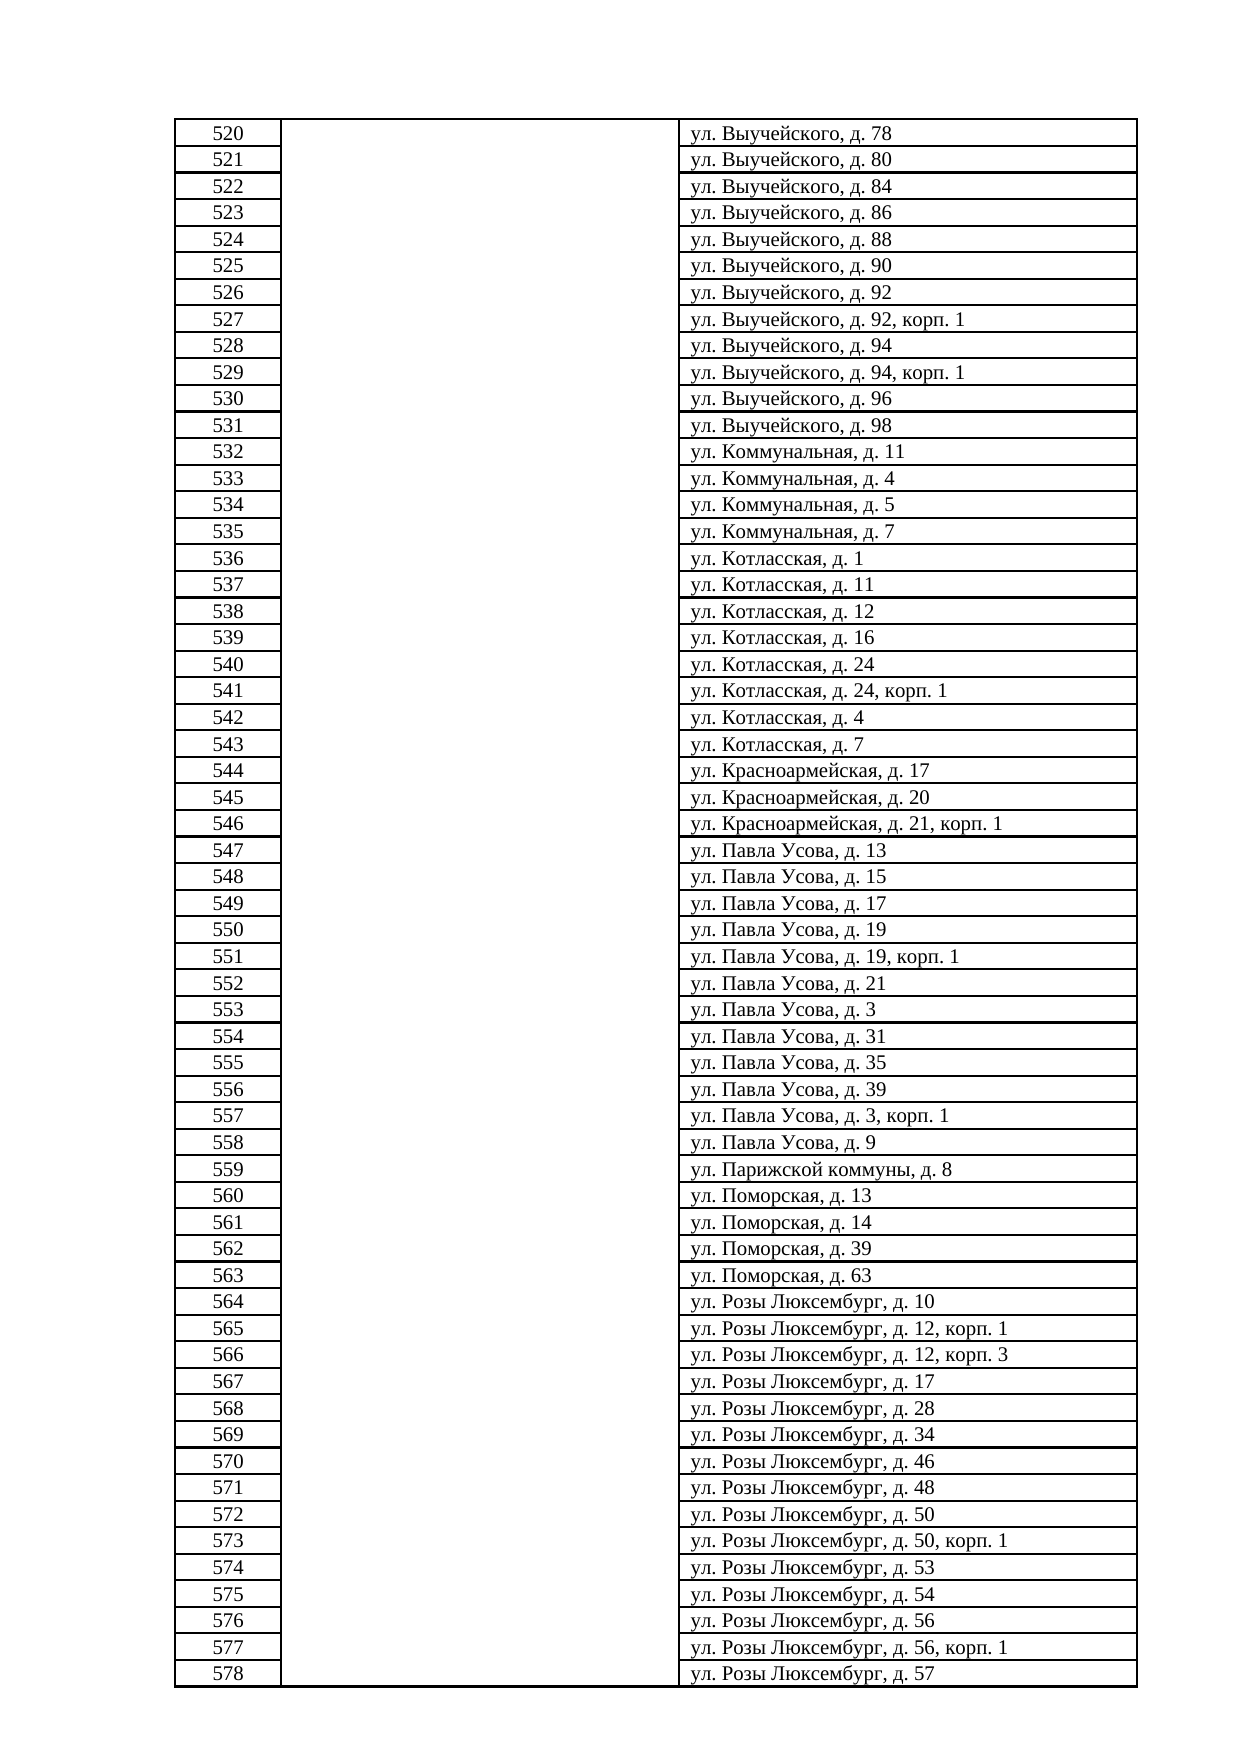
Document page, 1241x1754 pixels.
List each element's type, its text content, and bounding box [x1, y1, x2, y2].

table_cell ул. Поморская, д. 63 [680, 1263, 1136, 1287]
table_cell ул. Поморская, д. 13 [680, 1183, 1136, 1207]
table_cell 577 [176, 1634, 280, 1659]
table_cell 556 [176, 1077, 280, 1101]
table_cell 537 [176, 572, 280, 596]
table_cell ул. Розы Люксембург, д. 28 [680, 1395, 1136, 1420]
table_cell ул. Парижской коммуны, д. 8 [680, 1156, 1136, 1181]
table_cell 528 [176, 333, 280, 357]
table_cell 545 [176, 784, 280, 809]
table_cell 570 [176, 1449, 280, 1473]
table_cell ул. Котласская, д. 7 [680, 731, 1136, 756]
table_cell 542 [176, 705, 280, 729]
table_cell ул. Котласская, д. 12 [680, 599, 1136, 623]
table_cell 564 [176, 1289, 280, 1313]
table_cell ул. Котласская, д. 1 [680, 545, 1136, 570]
table_cell 568 [176, 1395, 280, 1420]
table_cell ул. Выучейского, д. 84 [680, 174, 1136, 198]
table_cell 524 [176, 227, 280, 251]
table_cell 534 [176, 492, 280, 517]
table_cell 547 [176, 838, 280, 862]
table_cell ул. Розы Люксембург, д. 57 [680, 1661, 1136, 1685]
table_cell ул. Розы Люксембург, д. 12, корп. 1 [680, 1316, 1136, 1340]
table_cell ул. Выучейского, д. 90 [680, 253, 1136, 278]
table_cell 538 [176, 599, 280, 623]
table_cell ул. Выучейского, д. 92 [680, 280, 1136, 304]
table_cell 578 [176, 1661, 280, 1685]
table_cell ул. Выучейского, д. 94 [680, 333, 1136, 357]
table_cell ул. Павла Усова, д. 3 [680, 997, 1136, 1021]
table_cell ул. Розы Люксембург, д. 34 [680, 1422, 1136, 1446]
table_cell 546 [176, 811, 280, 835]
table_cell 536 [176, 545, 280, 570]
table_cell ул. Розы Люксембург, д. 56 [680, 1608, 1136, 1632]
table_cell ул. Коммунальная, д. 11 [680, 439, 1136, 463]
table_cell ул. Розы Люксембург, д. 46 [680, 1449, 1136, 1473]
table_cell 555 [176, 1050, 280, 1074]
table_cell ул. Выучейского, д. 96 [680, 386, 1136, 410]
table_cell 529 [176, 359, 280, 384]
table_cell 527 [176, 306, 280, 331]
table_cell ул. Поморская, д. 14 [680, 1209, 1136, 1234]
table_cell ул. Красноармейская, д. 17 [680, 758, 1136, 782]
table_cell 576 [176, 1608, 280, 1632]
table_cell ул. Котласская, д. 24, корп. 1 [680, 678, 1136, 703]
table_cell ул. Коммунальная, д. 4 [680, 466, 1136, 490]
table_cell ул. Коммунальная, д. 5 [680, 492, 1136, 517]
table_cell ул. Коммунальная, д. 7 [680, 519, 1136, 543]
table_cell 540 [176, 652, 280, 676]
table_cell 559 [176, 1156, 280, 1181]
table_cell ул. Павла Усова, д. 9 [680, 1130, 1136, 1154]
table_cell ул. Павла Усова, д. 19 [680, 917, 1136, 942]
table_cell 567 [176, 1369, 280, 1393]
table_cell 531 [176, 413, 280, 437]
table_cell ул. Выучейского, д. 86 [680, 200, 1136, 224]
table_cell 544 [176, 758, 280, 782]
table_cell ул. Розы Люксембург, д. 12, корп. 3 [680, 1342, 1136, 1367]
table_cell ул. Котласская, д. 16 [680, 625, 1136, 649]
table_cell ул. Павла Усова, д. 17 [680, 891, 1136, 915]
table_cell 560 [176, 1183, 280, 1207]
table_cell 565 [176, 1316, 280, 1340]
table_cell ул. Красноармейская, д. 20 [680, 784, 1136, 809]
table_cell 561 [176, 1209, 280, 1234]
table_cell ул. Розы Люксембург, д. 48 [680, 1475, 1136, 1499]
table_cell 535 [176, 519, 280, 543]
table_cell ул. Павла Усова, д. 35 [680, 1050, 1136, 1074]
table_cell 521 [176, 147, 280, 171]
table_cell ул. Розы Люксембург, д. 50, корп. 1 [680, 1528, 1136, 1553]
table_cell 574 [176, 1555, 280, 1579]
table_cell ул. Выучейского, д. 78 [680, 120, 1136, 145]
table_cell 526 [176, 280, 280, 304]
table_cell 532 [176, 439, 280, 463]
table_cell 549 [176, 891, 280, 915]
table_cell ул. Павла Усова, д. 15 [680, 864, 1136, 888]
table_cell 552 [176, 970, 280, 995]
table_cell ул. Розы Люксембург, д. 10 [680, 1289, 1136, 1313]
table_cell 520 [176, 120, 280, 145]
table_cell 575 [176, 1581, 280, 1606]
table_cell ул. Выучейского, д. 80 [680, 147, 1136, 171]
table_cell 530 [176, 386, 280, 410]
table_cell ул. Котласская, д. 24 [680, 652, 1136, 676]
table_cell 569 [176, 1422, 280, 1446]
table_cell 562 [176, 1236, 280, 1260]
table_cell ул. Розы Люксембург, д. 56, корп. 1 [680, 1634, 1136, 1659]
table_cell 557 [176, 1103, 280, 1128]
table_cell ул. Павла Усова, д. 13 [680, 838, 1136, 862]
table_cell ул. Павла Усова, д. 19, корп. 1 [680, 944, 1136, 968]
table_cell ул. Розы Люксембург, д. 54 [680, 1581, 1136, 1606]
table_cell 525 [176, 253, 280, 278]
table_cell 563 [176, 1263, 280, 1287]
table_cell ул. Павла Усова, д. 39 [680, 1077, 1136, 1101]
table_cell 539 [176, 625, 280, 649]
table_cell 571 [176, 1475, 280, 1499]
table_cell 522 [176, 174, 280, 198]
table_cell 523 [176, 200, 280, 224]
table_cell ул. Выучейского, д. 98 [680, 413, 1136, 437]
table_cell 533 [176, 466, 280, 490]
table_cell 558 [176, 1130, 280, 1154]
table_cell 541 [176, 678, 280, 703]
table_cell ул. Павла Усова, д. 3, корп. 1 [680, 1103, 1136, 1128]
table_cell ул. Розы Люксембург, д. 53 [680, 1555, 1136, 1579]
table_cell ул. Розы Люксембург, д. 17 [680, 1369, 1136, 1393]
table_cell ул. Павла Усова, д. 31 [680, 1024, 1136, 1048]
table_cell ул. Павла Усова, д. 21 [680, 970, 1136, 995]
table_cell ул. Котласская, д. 11 [680, 572, 1136, 596]
table_cell ул. Красноармейская, д. 21, корп. 1 [680, 811, 1136, 835]
table_cell 566 [176, 1342, 280, 1367]
table_cell ул. Котласская, д. 4 [680, 705, 1136, 729]
table_cell 551 [176, 944, 280, 968]
table_cell 572 [176, 1502, 280, 1526]
table_cell ул. Поморская, д. 39 [680, 1236, 1136, 1260]
table_cell 548 [176, 864, 280, 888]
table_cell 554 [176, 1024, 280, 1048]
table_cell 550 [176, 917, 280, 942]
table_cell ул. Выучейского, д. 94, корп. 1 [680, 359, 1136, 384]
table_cell ул. Выучейского, д. 88 [680, 227, 1136, 251]
table_cell ул. Выучейского, д. 92, корп. 1 [680, 306, 1136, 331]
table_cell 573 [176, 1528, 280, 1553]
table_cell ул. Розы Люксембург, д. 50 [680, 1502, 1136, 1526]
table_cell 543 [176, 731, 280, 756]
table_cell 553 [176, 997, 280, 1021]
